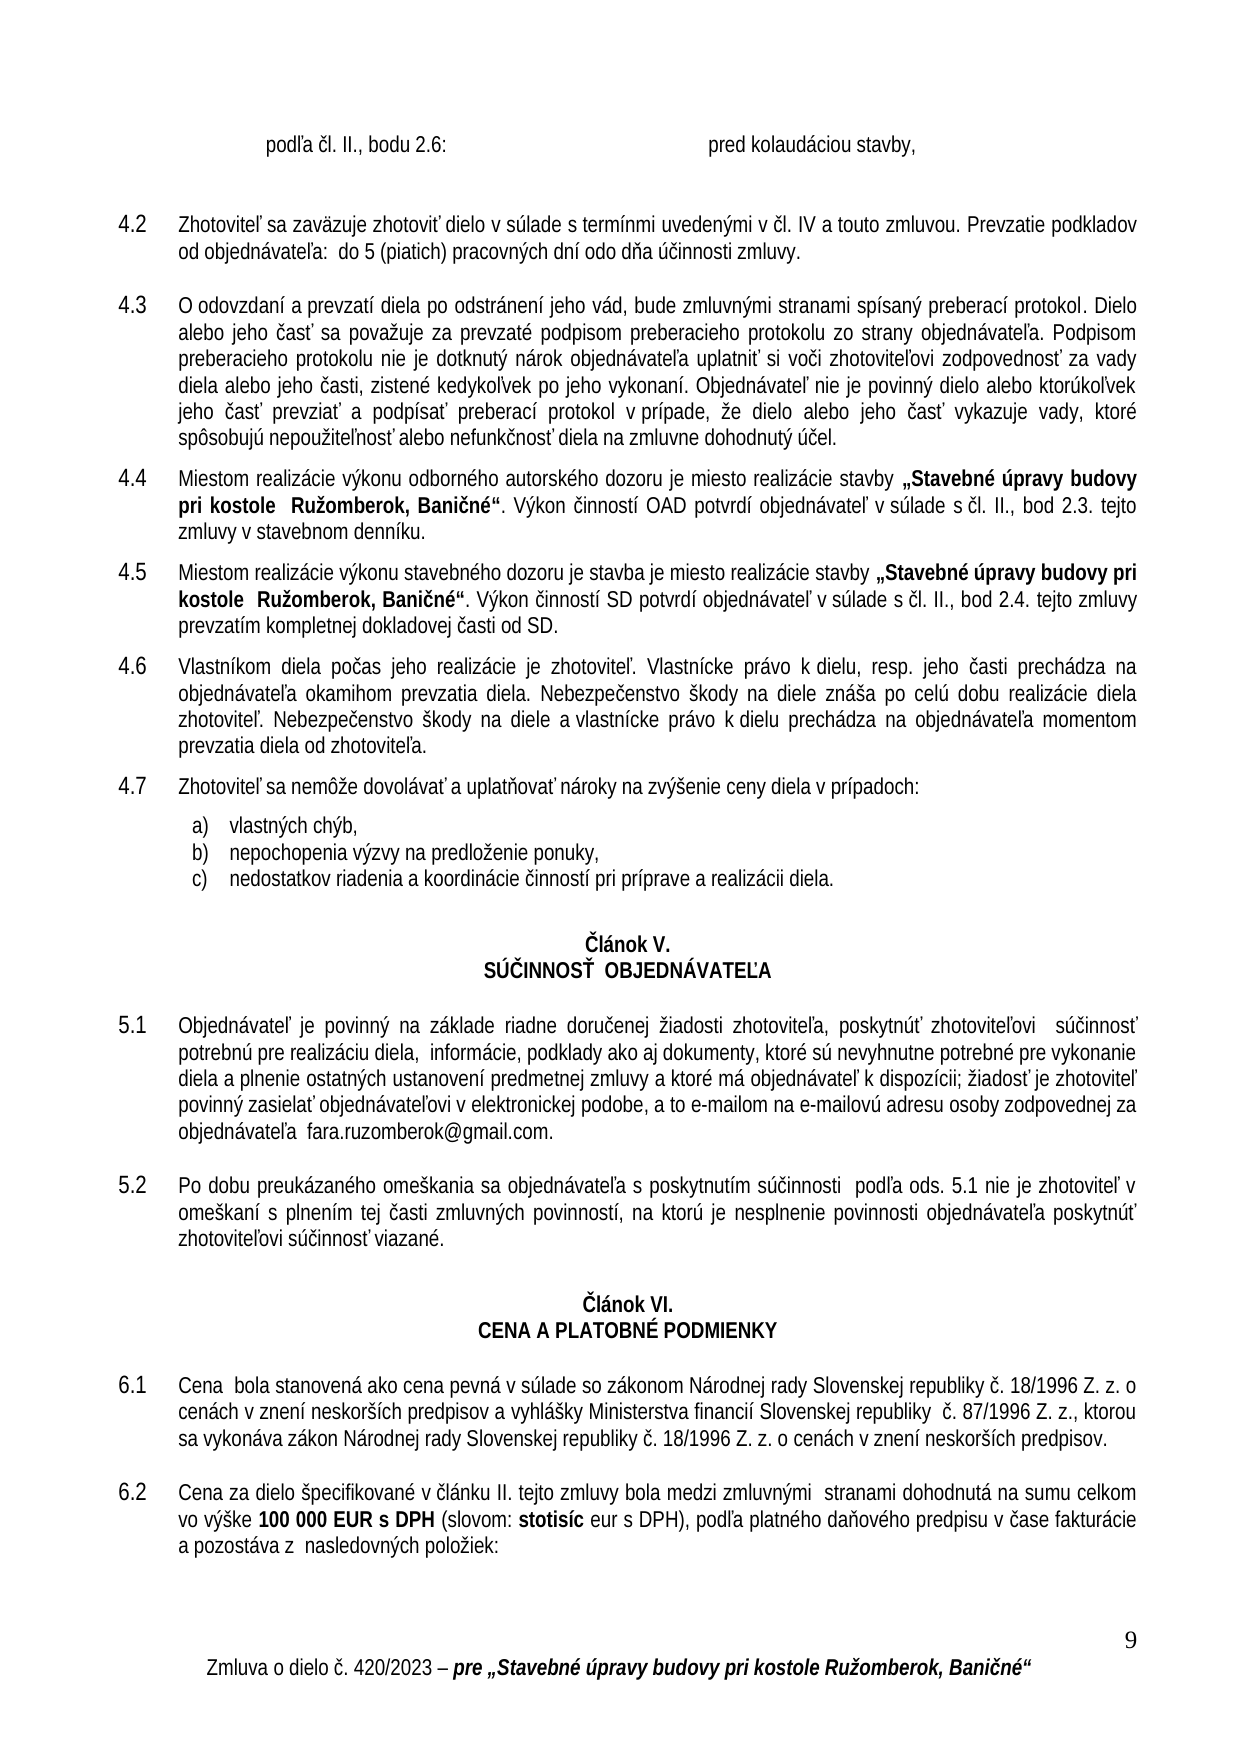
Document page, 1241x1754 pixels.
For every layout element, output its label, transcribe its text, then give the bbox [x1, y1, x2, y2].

text CENA A PLATOBNÉ PODMIENKY [118, 1317, 1137, 1343]
list Vlastníkom diela počas jeho realizácie je zhotoviteľ. Vlastnícke právo k dielu, resp. jeho časti prechádza na objednávateľa okamihom prevzatia diela. Nebezpečenstvo škody na diele znáša po celú dobu realizácie diela zhotoviteľ. Nebezpečenstvo škody na diele a vlastnícke právo k dielu prechádza na objednávateľa momentom prevzatia diela od zhotoviteľa. [118, 651, 1137, 759]
list Cena za dielo špecifikované v článku II. tejto zmluvy bola medzi zmluvnými stranami dohodnutá na sumu celkom vo výške 100 000 EUR s DPH (slovom: stotisíc eur s DPH), podľa platného daňového predpisu v čase fakturácie a pozostáva z nasledovných položiek: [118, 1477, 1137, 1559]
text Článok V. [118, 931, 1137, 957]
list Objednávateľ je povinný na základe riadne doručenej žiadosti zhotoviteľa, poskytnúť zhotoviteľovi súčinnosť potrebnú pre realizáciu diela, informácie, podklady ako aj dokumenty, ktoré sú nevyhnutne potrebné pre vykonanie diela a plnenie ostatných ustanovení predmetnej zmluvy a ktoré má objednávateľ k dispozícii; žiadosť je zhotoviteľ povinný zasielať objednávateľovi v elektronickej podobe, a to e-mailom na e-mailovú adresu osoby zodpovednej za objednávateľa fara.ruzomberok@gmail.com. [118, 1010, 1137, 1144]
list Miestom realizácie výkonu stavebného dozoru je stavba je miesto realizácie stavby „Stavebné úpravy budovy pri kostole Ružomberok, Baničné“. Výkon činností SD potvrdí objednávateľ v súlade s čl. II., bod 2.4. tejto zmluvy prevzatím kompletnej dokladovej časti od SD. [118, 557, 1137, 638]
list vlastných chýb, [192, 812, 1137, 839]
list Miestom realizácie výkonu odborného autorského dozoru je miesto realizácie stavby „Stavebné úpravy budovy pri kostole Ružomberok, Baničné“. Výkon činností OAD potvrdí objednávateľ v súlade s čl. II., bod 2.3. tejto zmluvy v stavebnom denníku. [118, 463, 1137, 544]
list Cena bola stanovená ako cena pevná v súlade so zákonom Národnej rady Slovenskej republiky č. 18/1996 Z. z. o cenách v znení neskorších predpisov a vyhlášky Ministerstva financií Slovenskej republiky č. 87/1996 Z. z., ktorou sa vykonáva zákon Národnej rady Slovenskej republiky č. 18/1996 Z. z. o cenách v znení neskorších predpisov. [118, 1369, 1137, 1451]
text Článok VI. [118, 1291, 1137, 1317]
text SÚČINNOSŤ OBJEDNÁVATEĽA [118, 957, 1137, 983]
list O odovzdaní a prevzatí diela po odstránení jeho vád, bude zmluvnými stranami spísaný preberací protokol. Dielo alebo jeho časť sa považuje za prevzaté podpisom preberacieho protokolu zo strany objednávateľa. Podpisom preberacieho protokolu nie je dotknutý nárok objednávateľa uplatniť si voči zhotoviteľovi zodpovednosť za vady diela alebo jeho časti, zistené kedykoľvek po jeho vykonaní. Objednávateľ nie je povinný dielo alebo ktorúkoľvek jeho časť prevziať a podpísať preberací protokol v prípade, že dielo alebo jeho časť vykazuje vady, ktoré spôsobujú nepoužiteľnosť alebo nefunkčnosť diela na zmluvne dohodnutý účel. [118, 290, 1137, 451]
list Zhotoviteľ sa zaväzuje zhotoviť dielo v súlade s termínmi uvedenými v čl. IV a touto zmluvou. Prevzatie podkladov od objednávateľa: do 5 (piatich) pracovných dní odo dňa účinnosti zmluvy. [118, 209, 1137, 264]
list nedostatkov riadenia a koordinácie činností pri príprave a realizácii diela. [192, 865, 1137, 891]
list Zhotoviteľ sa nemôže dovolávať a uplatňovať nároky na zvýšenie ceny diela v prípadoch: [118, 771, 1137, 800]
text podľa čl. II., bodu 2.6: pred kolaudáciou stavby, [251, 131, 1137, 158]
list nepochopenia výzvy na predloženie ponuky, [192, 839, 1137, 865]
list Po dobu preukázaného omeškania sa objednávateľa s poskytnutím súčinnosti podľa ods. 5.1 nie je zhotoviteľ v omeškaní s plnením tej časti zmluvných povinností, na ktorú je nesplnenie povinnosti objednávateľa poskytnúť zhotoviteľovi súčinnosť viazané. [118, 1170, 1137, 1252]
